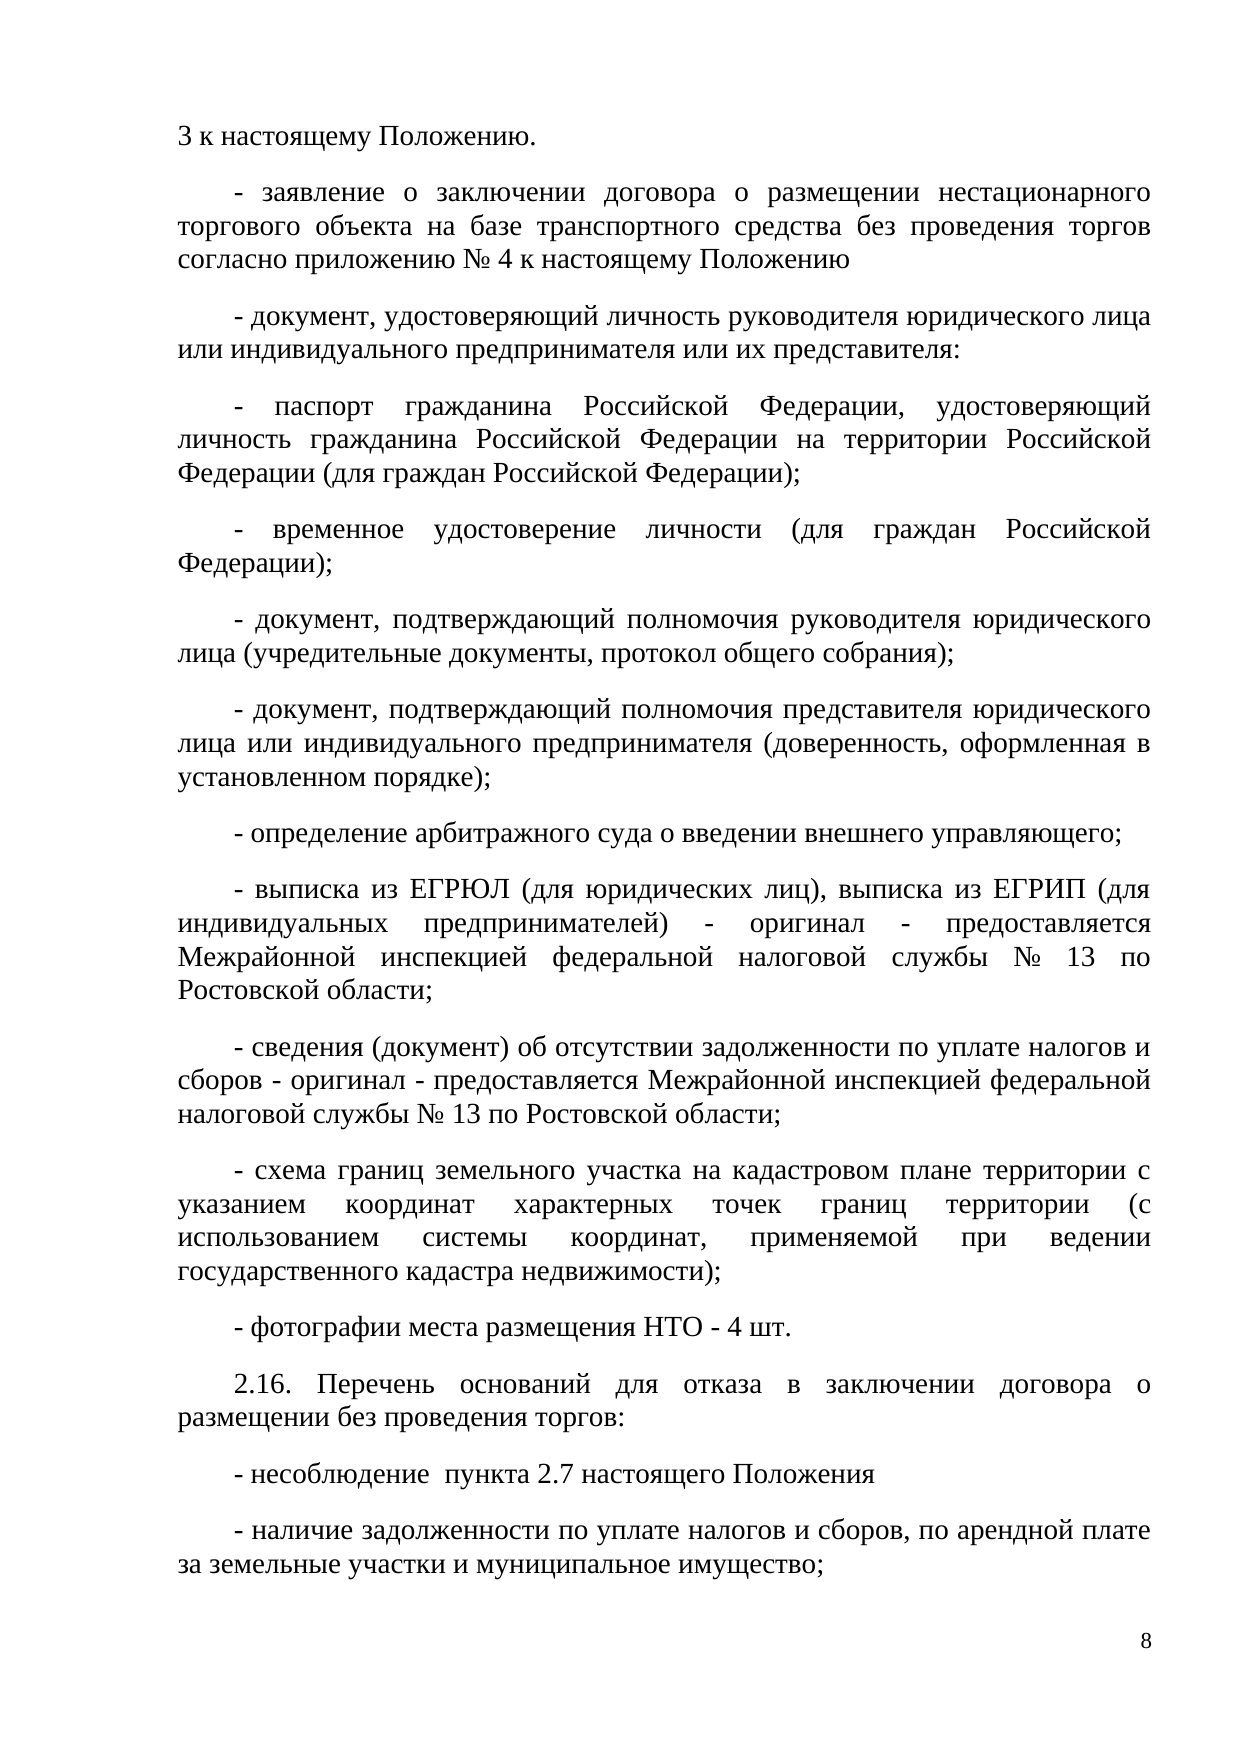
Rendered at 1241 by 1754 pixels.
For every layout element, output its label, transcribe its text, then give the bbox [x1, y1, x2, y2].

text - фотографии места размещения НТО - 4 шт. [177, 1309, 1152, 1343]
text - несоблюдение пункта 2.7 настоящего Положения [177, 1456, 1152, 1489]
text - определение арбитражного суда о введении внешнего управляющего; [177, 815, 1152, 849]
text - сведения (документ) об отсутствии задолженности по уплате налогов и сборов - оригинал - предоставляется Межрайонной инспекцией федеральной налоговой службы № 13 по Ростовской области; [177, 1029, 1152, 1129]
text - временное удостоверение личности (для граждан Российской Федерации); [177, 512, 1152, 579]
text - схема границ земельного участка на кадастровом плане территории с указанием координат характерных точек границ территории (с использованием системы координат, применяемой при ведении государственного кадастра недвижимости); [177, 1152, 1152, 1286]
text - паспорт гражданина Российской Федерации, удостоверяющий личность гражданина Российской Федерации на территории Российской Федерации (для граждан Российской Федерации); [177, 388, 1152, 489]
text - заявление о заключении договора о размещении нестационарного торгового объекта на базе транспортного средства без проведения торгов согласно приложению № 4 к настоящему Положению [177, 174, 1152, 275]
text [177, 118, 1152, 152]
text - документ, подтверждающий полномочия руководителя юридического лица (учредительные документы, протокол общего собрания); [177, 602, 1152, 669]
text - документ, подтверждающий полномочия представителя юридического лица или индивидуального предпринимателя (доверенность, оформленная в установленном порядке); [177, 692, 1152, 792]
text - выписка из ЕГРЮЛ (для юридических лиц), выписка из ЕГРИП (для индивидуальных предпринимателей) - оригинал - предоставляется Межрайонной инспекцией федеральной налоговой службы № 13 по Ростовской области; [177, 872, 1152, 1006]
text 2.16. Перечень оснований для отказа в заключении договора о размещении без проведения торгов: [177, 1366, 1152, 1433]
text - наличие задолженности по уплате налогов и сборов, по арендной плате за земельные участки и муниципальное имущество; [177, 1512, 1152, 1579]
text - документ, удостоверяющий личность руководителя юридического лица или индивидуального предпринимателя или их представителя: [177, 298, 1152, 365]
